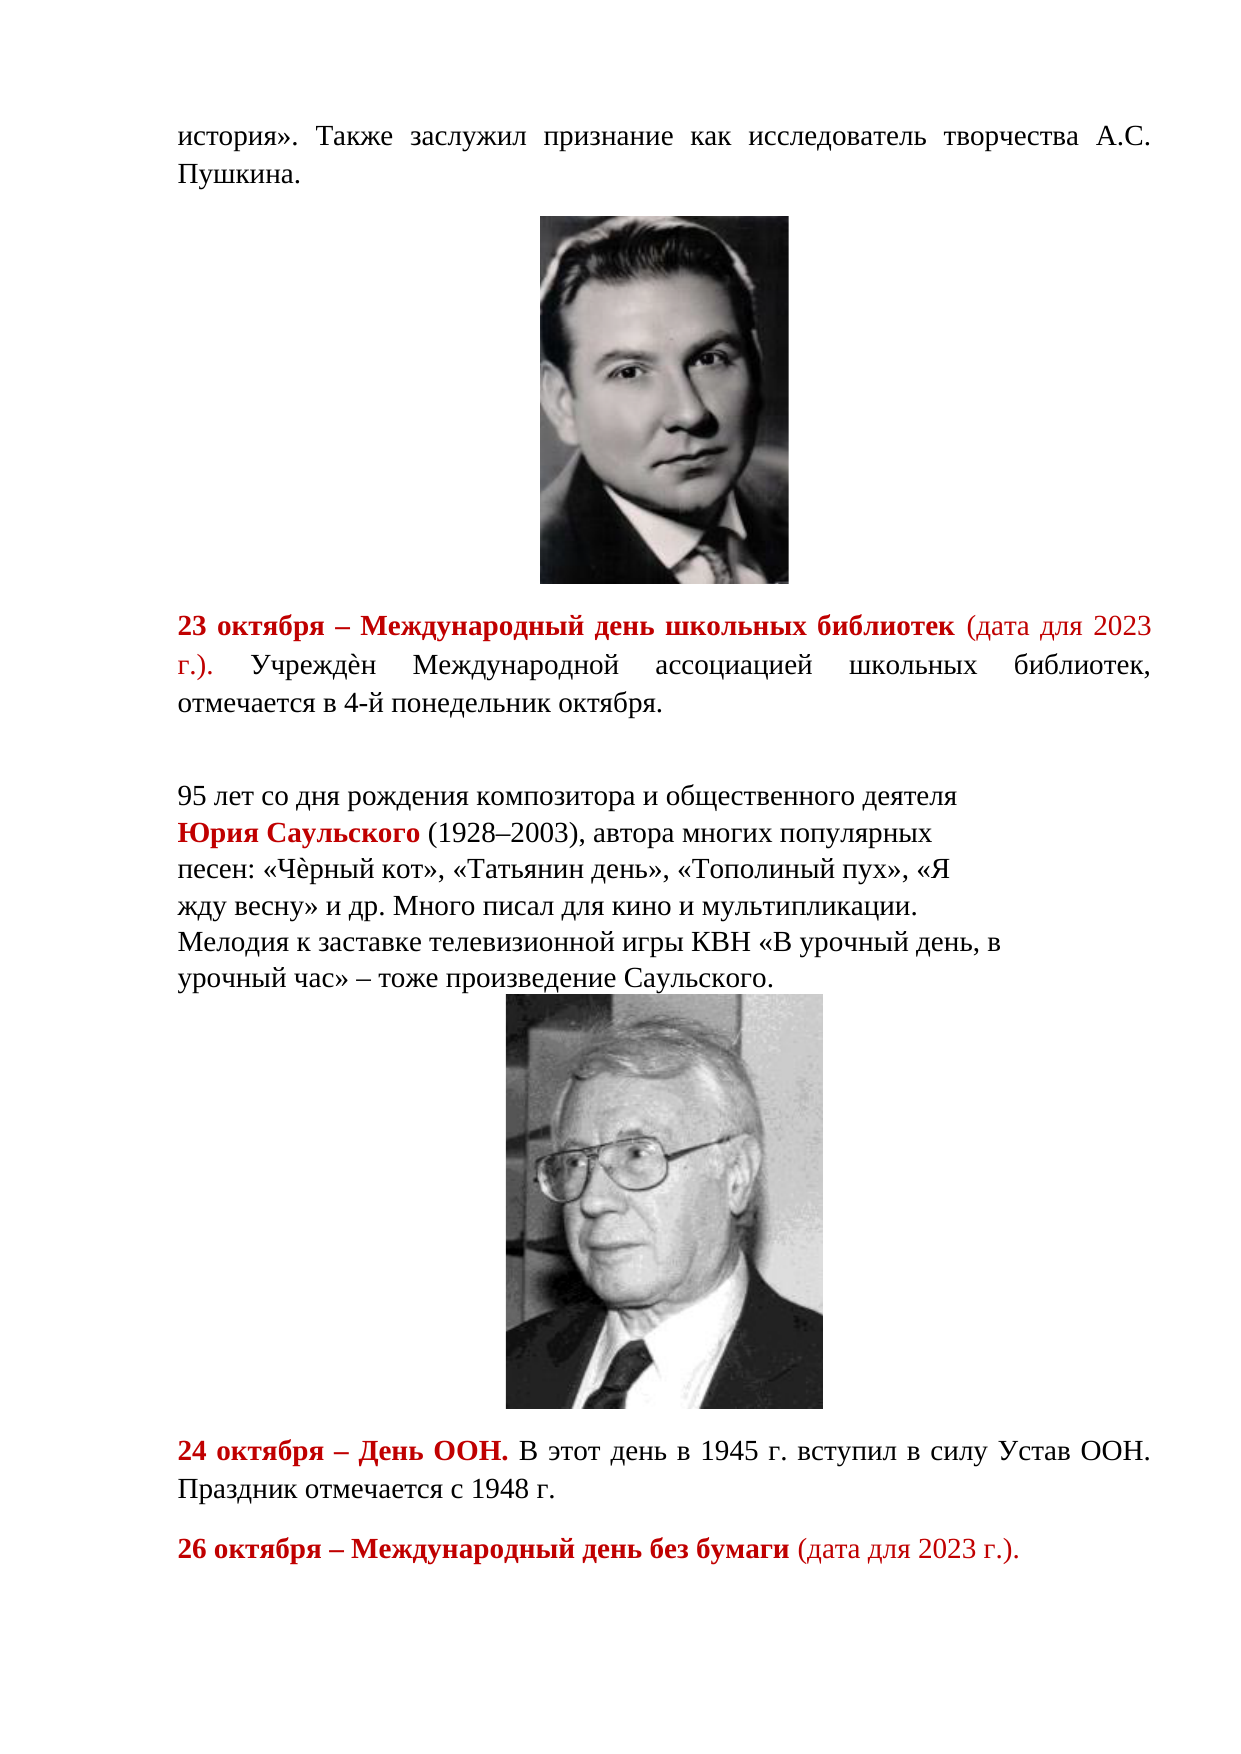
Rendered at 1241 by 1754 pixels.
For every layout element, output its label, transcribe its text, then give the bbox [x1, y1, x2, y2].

text 26 октября – Международный день без бумаги (дата для 2023 г.). [177, 1531, 1152, 1564]
text 23 октября – Международный день школьных библиотек (дата для 2023 г.). Учреждѐн Международной ассоциацией школьных библиотек, отмечается в 4-й понедельник октября. [177, 608, 1152, 719]
text Мелодия к заставке телевизионной игры КВН «В урочный день, в [177, 924, 1152, 958]
text урочный час» – тоже произведение Саульского. [177, 961, 1152, 994]
text Юрия Саульского (1928–2003), автора многих популярных [177, 815, 1152, 848]
text жду весну» и др. Много писал для кино и мультипликации. [177, 888, 1152, 921]
text песен: «Чѐрный кот», «Татьянин день», «Тополиный пух», «Я [177, 851, 1152, 885]
text 24 октября – День ООН. В этот день в 1945 г. вступил в силу Устав ООН. Праздник отмечается с 1948 г. [177, 1433, 1152, 1505]
text 95 лет со дня рождения композитора и общественного деятеля [177, 778, 1152, 812]
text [177, 118, 1152, 190]
